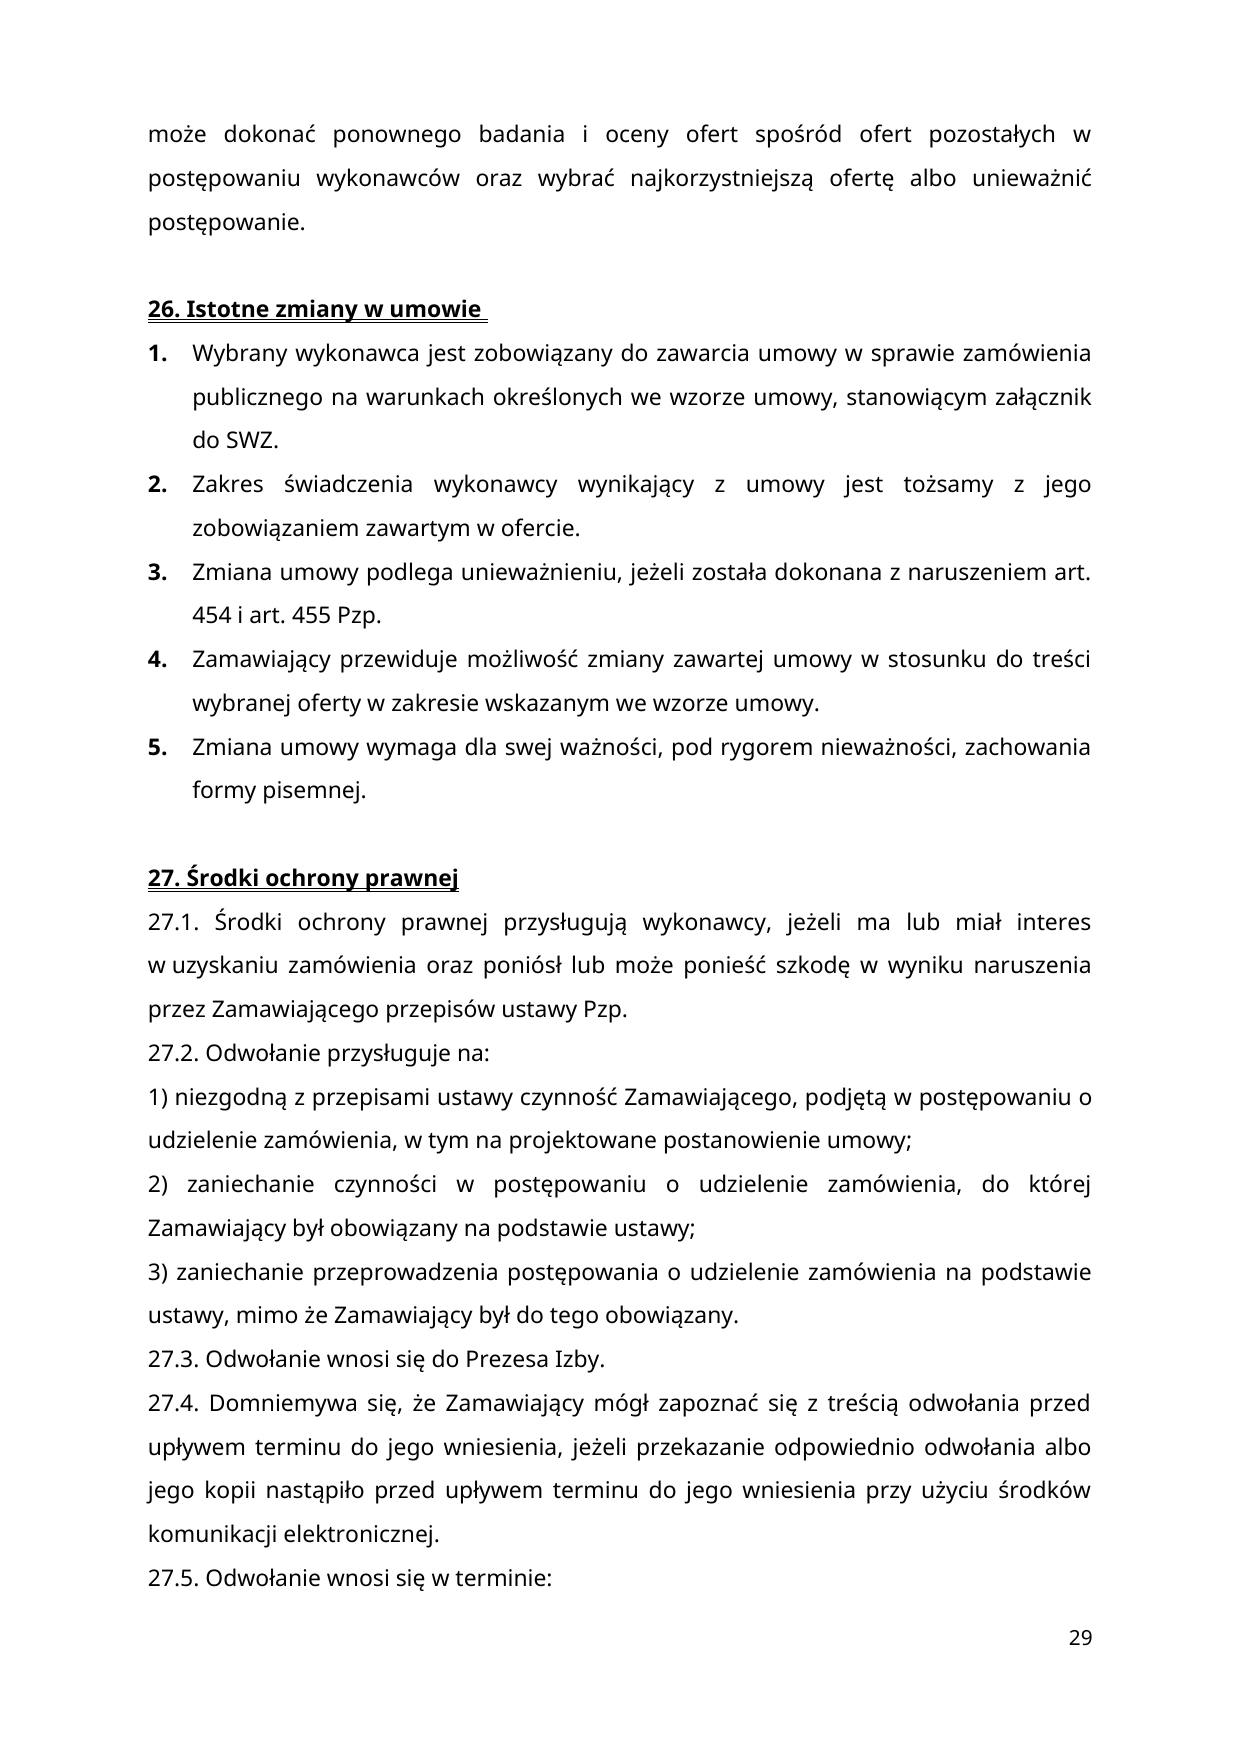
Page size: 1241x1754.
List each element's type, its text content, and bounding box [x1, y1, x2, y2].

list Wybrany wykonawca jest zobowiązany do zawarcia umowy w sprawie zamówienia publicznego na warunkach określonych we wzorze umowy, stanowiącym załącznik do SWZ. [148, 337, 1092, 456]
text 1) niezgodną z przepisami ustawy czynność Zamawiającego, podjętą w postępowaniu o udzielenie zamówienia, w tym na projektowane postanowienie umowy; [148, 1081, 1092, 1156]
text 27.2. Odwołanie przysługuje na: [148, 1037, 1092, 1068]
text 26. Istotne zmiany w umowie [148, 293, 1092, 324]
text 3) zaniechanie przeprowadzenia postępowania o udzielenie zamówienia na podstawie ustawy, mimo że Zamawiający był do tego obowiązany. [148, 1256, 1092, 1331]
text 2. Zakres świadczenia wykonawcy wynikający z umowy jest tożsamy z jego zobowiązaniem zawartym w ofercie. [148, 468, 1092, 543]
text 27.5. Odwołanie wnosi się w terminie: [148, 1562, 1092, 1593]
text 27.4. Domniemywa się, że Zamawiający mógł zapoznać się z treścią odwołania przed upływem terminu do jego wniesienia, jeżeli przekazanie odpowiednio odwołania albo jego kopii nastąpiło przed upływem terminu do jego wniesienia przy użyciu środków komunikacji elektronicznej. [148, 1387, 1092, 1549]
text 2) zaniechanie czynności w postępowaniu o udzielenie zamówienia, do której Zamawiający był obowiązany na podstawie ustawy; [148, 1168, 1092, 1243]
text 27.3. Odwołanie wnosi się do Prezesa Izby. [148, 1343, 1092, 1374]
text 27. Środki ochrony prawnej [148, 862, 1092, 893]
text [148, 118, 1092, 237]
text 27.1. Środki ochrony prawnej przysługują wykonawcy, jeżeli ma lub miał interes w uzyskaniu zamówienia oraz poniósł lub może ponieść szkodę w wyniku naruszenia przez Zamawiającego przepisów ustawy Pzp. [148, 906, 1092, 1024]
text 3. Zmiana umowy podlega unieważnieniu, jeżeli została dokonana z naruszeniem art. 454 i art. 455 Pzp. [148, 556, 1092, 631]
text 4. Zamawiający przewiduje możliwość zmiany zawartej umowy w stosunku do treści wybranej oferty w zakresie wskazanym we wzorze umowy. [148, 643, 1092, 718]
text 5. Zmiana umowy wymaga dla swej ważności, pod rygorem nieważności, zachowania formy pisemnej. [148, 731, 1092, 806]
